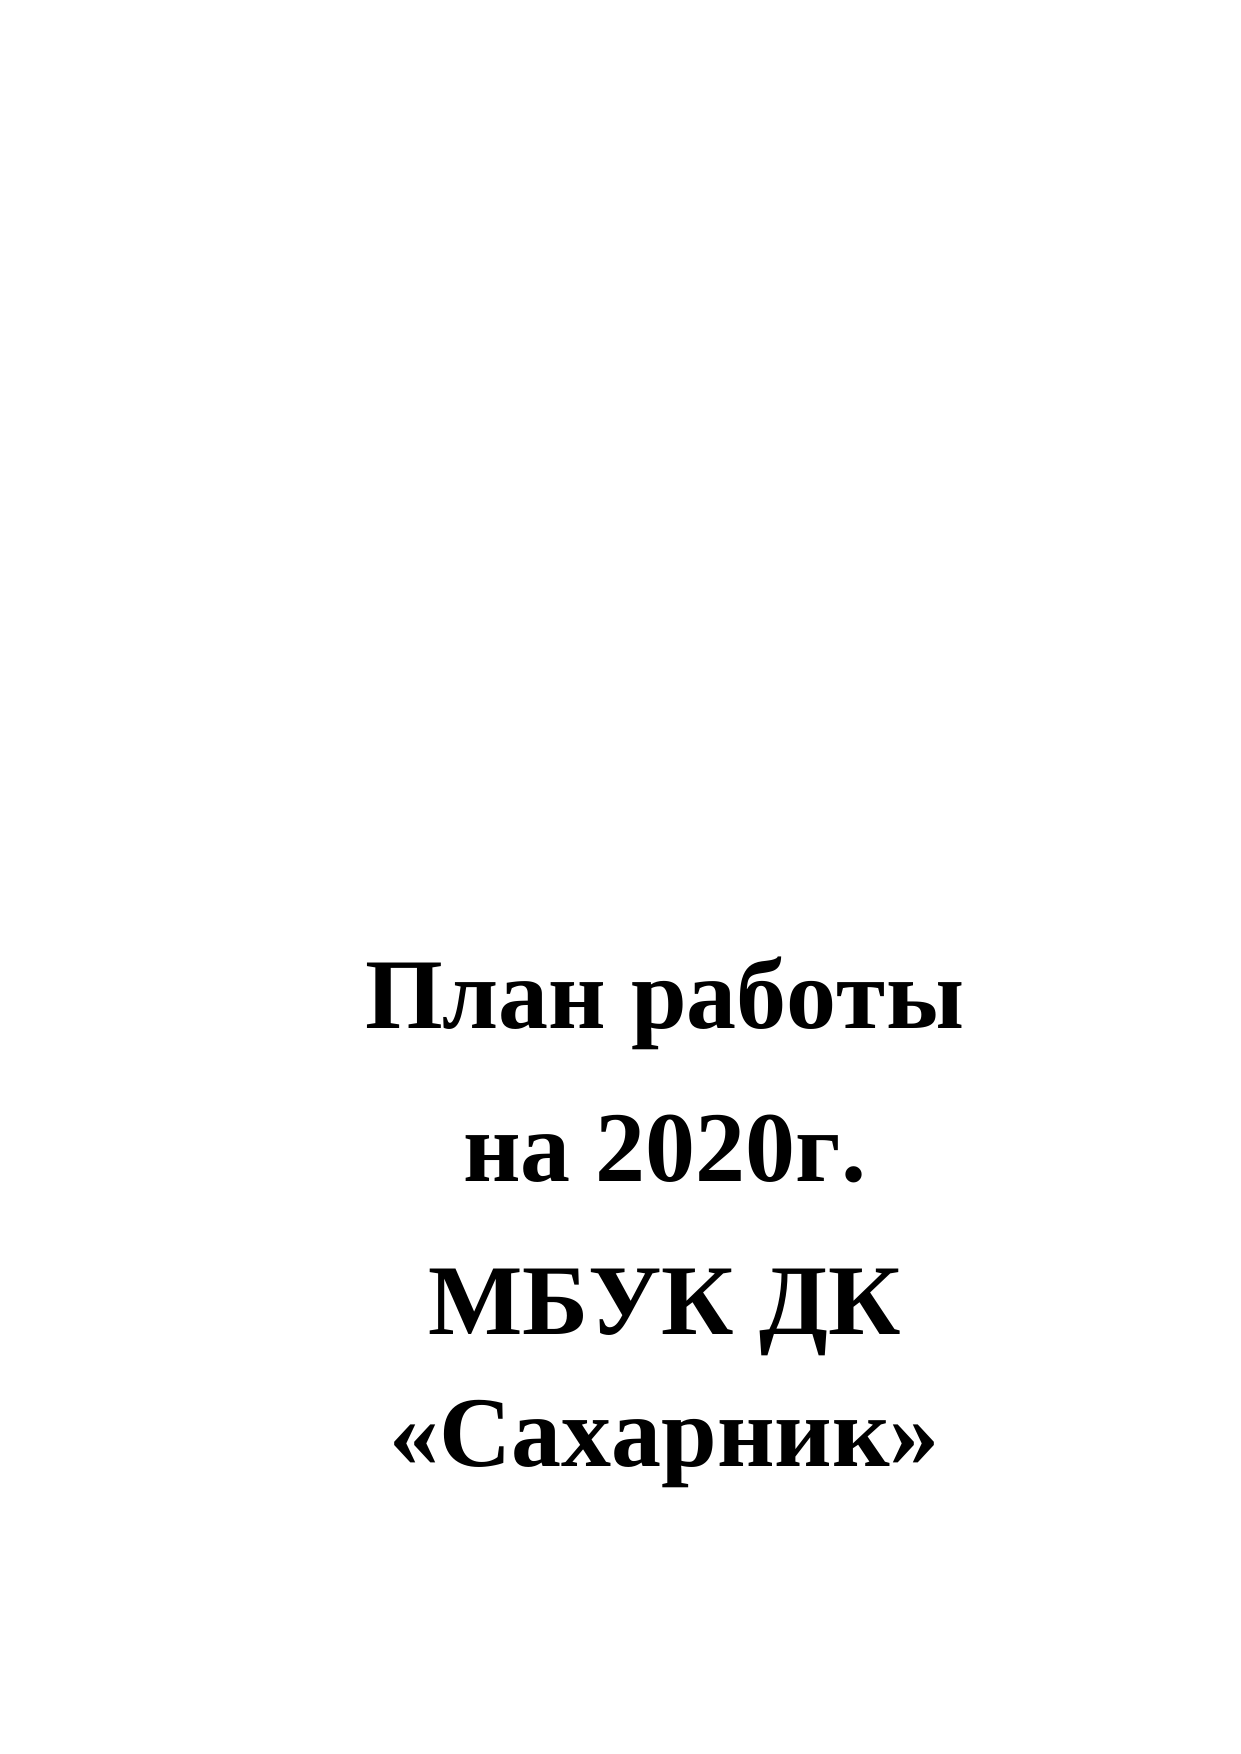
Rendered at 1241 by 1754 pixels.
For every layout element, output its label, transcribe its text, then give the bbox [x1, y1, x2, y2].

text План работы [177, 935, 1152, 1050]
text МБУК ДК «Сахарник» [177, 1241, 1152, 1488]
text на 2020г. [177, 1088, 1152, 1203]
